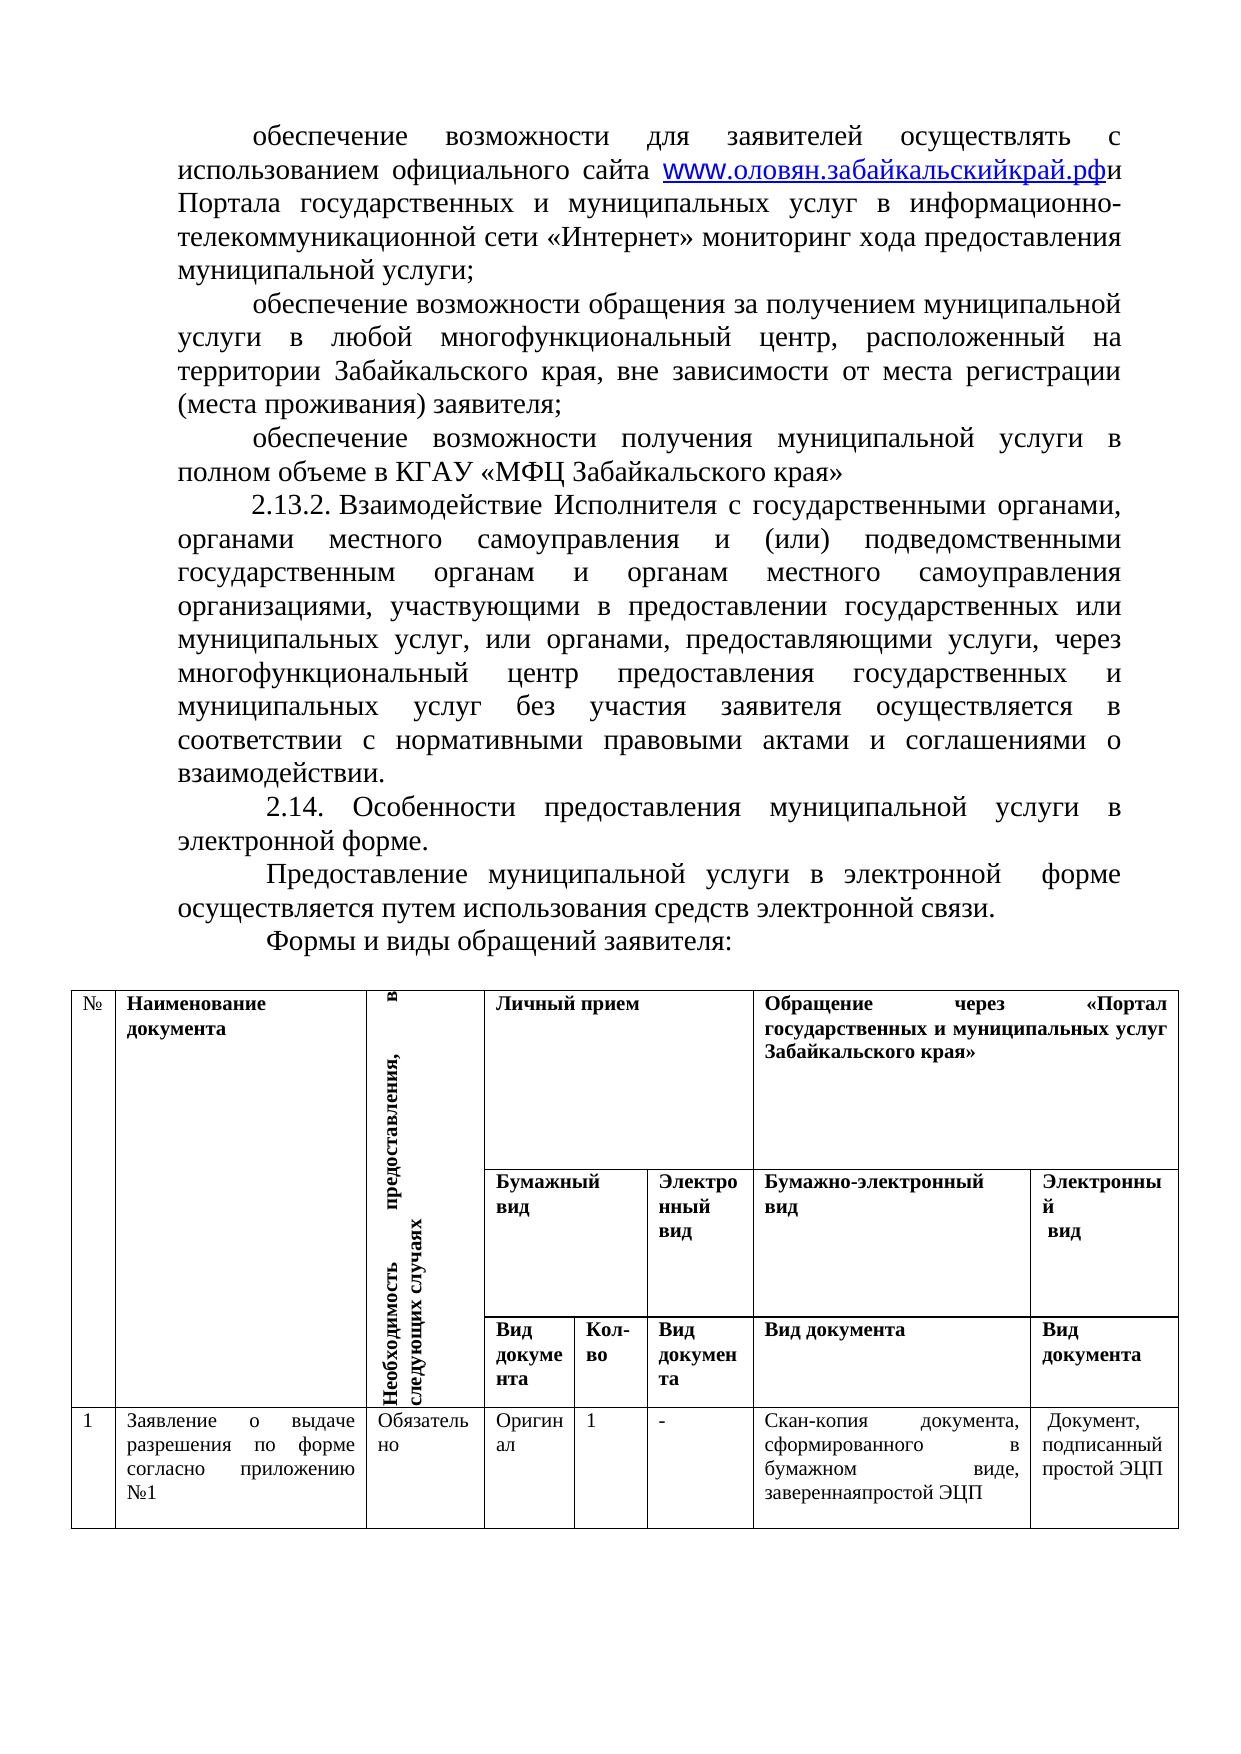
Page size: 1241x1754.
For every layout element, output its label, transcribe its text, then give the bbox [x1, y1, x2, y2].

table_cell Документ, подписанный простой ЭЦП [1031, 1408, 1178, 1528]
table_cell 1 [72, 1408, 115, 1528]
table_cell Скан-копия документа, сформированного в бумажном виде, завереннаяпростой ЭЦП [754, 1408, 1030, 1528]
table_cell Электронный вид [1031, 1170, 1178, 1316]
table_header Наименование документа [116, 991, 366, 1407]
text Предоставление муниципальной услуги в электронной форме осуществляется путем использования средств электронной связи. [177, 856, 1122, 923]
table_header № [72, 991, 115, 1407]
table_cell Вид документа [754, 1318, 1030, 1407]
table_cell - [648, 1408, 753, 1528]
table_cell Бумажный вид [485, 1170, 647, 1316]
table_cell Вид документа [648, 1318, 753, 1407]
table_header Обращение через «Портал государственных и муниципальных услуг Забайкальского края» [754, 991, 1178, 1168]
text обеспечение возможности получения муниципальной услуги в полном объеме в КГАУ «МФЦ Забайкальского края» [177, 420, 1122, 487]
text 2.13.2. Взаимодействие Исполнителя с государственными органами, органами местного самоуправления и (или) подведомственными государственным органам и органам местного самоуправления организациями, участвующими в предоставлении государственных или муниципальных услуг, или органами, предоставляющими услуги, через многофункциональный центр предоставления государственных и муниципальных услуг без участия заявителя осуществляется в соответствии с нормативными правовыми актами и соглашениями о взаимодействии. [177, 487, 1122, 789]
text обеспечение возможности для заявителей осуществлять с использованием официального сайта www.оловян.забайкальскийкрай.рфи Портала государственных и муниципальных услуг в информационно-телекоммуникационной сети «Интернет» мониторинг хода предоставления муниципальной услуги; [177, 118, 1122, 286]
table_header Необходимость предоставления, в следующих случаях [367, 991, 484, 1407]
table_cell 1 [575, 1408, 647, 1528]
table_header Личный прием [485, 991, 753, 1168]
text 2.14. Особенности предоставления муниципальной услуги в электронной форме. [177, 789, 1122, 856]
table_cell Вид документа [1031, 1318, 1178, 1407]
table_cell Вид документа [485, 1318, 574, 1407]
table_cell Кол-во [575, 1318, 647, 1407]
text обеспечение возможности обращения за получением муниципальной услуги в любой многофункциональный центр, расположенный на территории Забайкальского края, вне зависимости от места регистрации (места проживания) заявителя; [177, 286, 1122, 420]
table_cell Заявление о выдаче разрешения по форме согласно приложению №1 [116, 1408, 366, 1528]
table_cell Оригинал [485, 1408, 574, 1528]
table_cell Электронный вид [648, 1170, 753, 1316]
table_cell Бумажно-электронный вид [754, 1170, 1030, 1316]
table_cell Обязательно [367, 1408, 484, 1528]
text Формы и виды обращений заявителя: [177, 923, 1122, 957]
